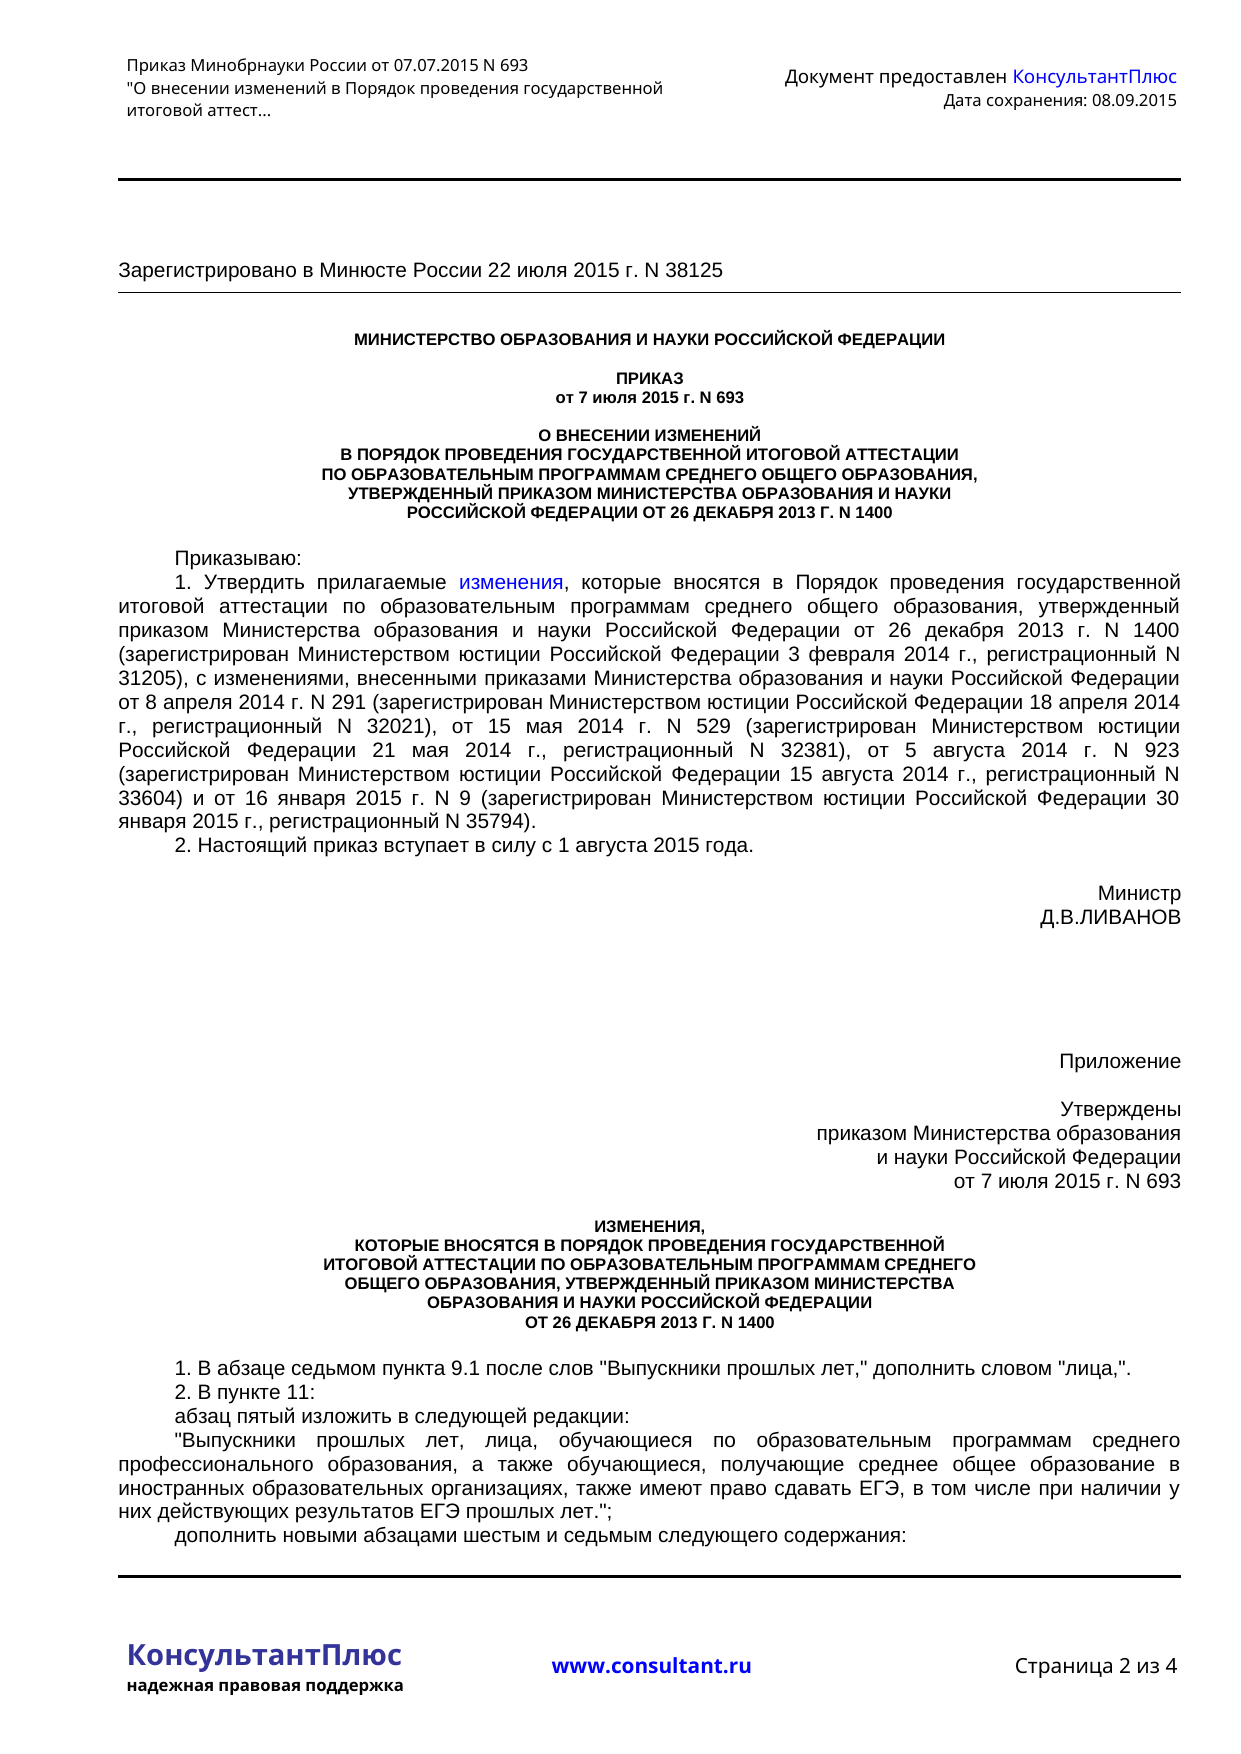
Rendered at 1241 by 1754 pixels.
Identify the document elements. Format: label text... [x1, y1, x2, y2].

text от 7 июля 2015 г. N 693 [118, 388, 1181, 407]
text Приложение [118, 1049, 1181, 1073]
text абзац пятый изложить в следующей редакции: [118, 1403, 1181, 1427]
text МИНИСТЕРСТВО ОБРАЗОВАНИЯ И НАУКИ РОССИЙСКОЙ ФЕДЕРАЦИИ [118, 330, 1181, 349]
text 2. В пункте 11: [118, 1379, 1181, 1403]
text и науки Российской Федерации [118, 1145, 1181, 1169]
text Д.В.ЛИВАНОВ [118, 905, 1181, 929]
text 1. В абзаце седьмом пункта 9.1 после слов "Выпускники прошлых лет," дополнить словом "лица,". [118, 1356, 1181, 1379]
text ОБЩЕГО ОБРАЗОВАНИЯ, УТВЕРЖДЕННЫЙ ПРИКАЗОМ МИНИСТЕРСТВА [118, 1274, 1181, 1293]
text 2. Настоящий приказ вступает в силу с 1 августа 2015 года. [118, 833, 1181, 857]
text от 7 июля 2015 г. N 693 [118, 1169, 1181, 1193]
text ИТОГОВОЙ АТТЕСТАЦИИ ПО ОБРАЗОВАТЕЛЬНЫМ ПРОГРАММАМ СРЕДНЕГО [118, 1255, 1181, 1274]
text ОТ 26 ДЕКАБРЯ 2013 Г. N 1400 [118, 1312, 1181, 1332]
text ПРИКАЗ [118, 368, 1181, 388]
text ОБРАЗОВАНИЯ И НАУКИ РОССИЙСКОЙ ФЕДЕРАЦИИ [118, 1293, 1181, 1312]
text О ВНЕСЕНИИ ИЗМЕНЕНИЙ [118, 426, 1181, 445]
text ИЗМЕНЕНИЯ, [118, 1217, 1181, 1236]
text ПО ОБРАЗОВАТЕЛЬНЫМ ПРОГРАММАМ СРЕДНЕГО ОБЩЕГО ОБРАЗОВАНИЯ, [118, 464, 1181, 483]
text Зарегистрировано в Минюсте России 22 июля 2015 г. N 38125 [118, 257, 1181, 281]
text КОТОРЫЕ ВНОСЯТСЯ В ПОРЯДОК ПРОВЕДЕНИЯ ГОСУДАРСТВЕННОЙ [118, 1236, 1181, 1255]
text приказом Министерства образования [118, 1121, 1181, 1145]
text Министр [118, 881, 1181, 905]
text РОССИЙСКОЙ ФЕДЕРАЦИИ ОТ 26 ДЕКАБРЯ 2013 Г. N 1400 [118, 503, 1181, 522]
text 1. Утвердить прилагаемые изменения, которые вносятся в Порядок проведения государственной итоговой аттестации по образовательным программам среднего общего образования, утвержденный приказом Министерства образования и науки Российской Федерации от 26 декабря 2013 г. N 1400 (зарегистрирован Министерством юстиции Российской Федерации 3 февраля 2014 г., регистрационный N 31205), с изменениями, внесенными приказами Министерства образования и науки Российской Федерации от 8 апреля 2014 г. N 291 (зарегистрирован Министерством юстиции Российской Федерации 18 апреля 2014 г., регистрационный N 32021), от 15 мая 2014 г. N 529 (зарегистрирован Министерством юстиции Российской Федерации 21 мая 2014 г., регистрационный N 32381), от 5 августа 2014 г. N 923 (зарегистрирован Министерством юстиции Российской Федерации 15 августа 2014 г., регистрационный N 33604) и от 16 января 2015 г. N 9 (зарегистрирован Министерством юстиции Российской Федерации 30 января 2015 г., регистрационный N 35794). [118, 570, 1181, 833]
text Приказываю: [118, 546, 1181, 570]
text дополнить новыми абзацами шестым и седьмым следующего содержания: [118, 1523, 1181, 1547]
text В ПОРЯДОК ПРОВЕДЕНИЯ ГОСУДАРСТВЕННОЙ ИТОГОВОЙ АТТЕСТАЦИИ [118, 445, 1181, 464]
text УТВЕРЖДЕННЫЙ ПРИКАЗОМ МИНИСТЕРСТВА ОБРАЗОВАНИЯ И НАУКИ [118, 483, 1181, 503]
text Утверждены [118, 1097, 1181, 1121]
text "Выпускники прошлых лет, лица, обучающиеся по образовательным программам среднего профессионального образования, а также обучающиеся, получающие среднее общее образование в иностранных образовательных организациях, также имеют право сдавать ЕГЭ, в том числе при наличии у них действующих результатов ЕГЭ прошлых лет."; [118, 1427, 1181, 1523]
